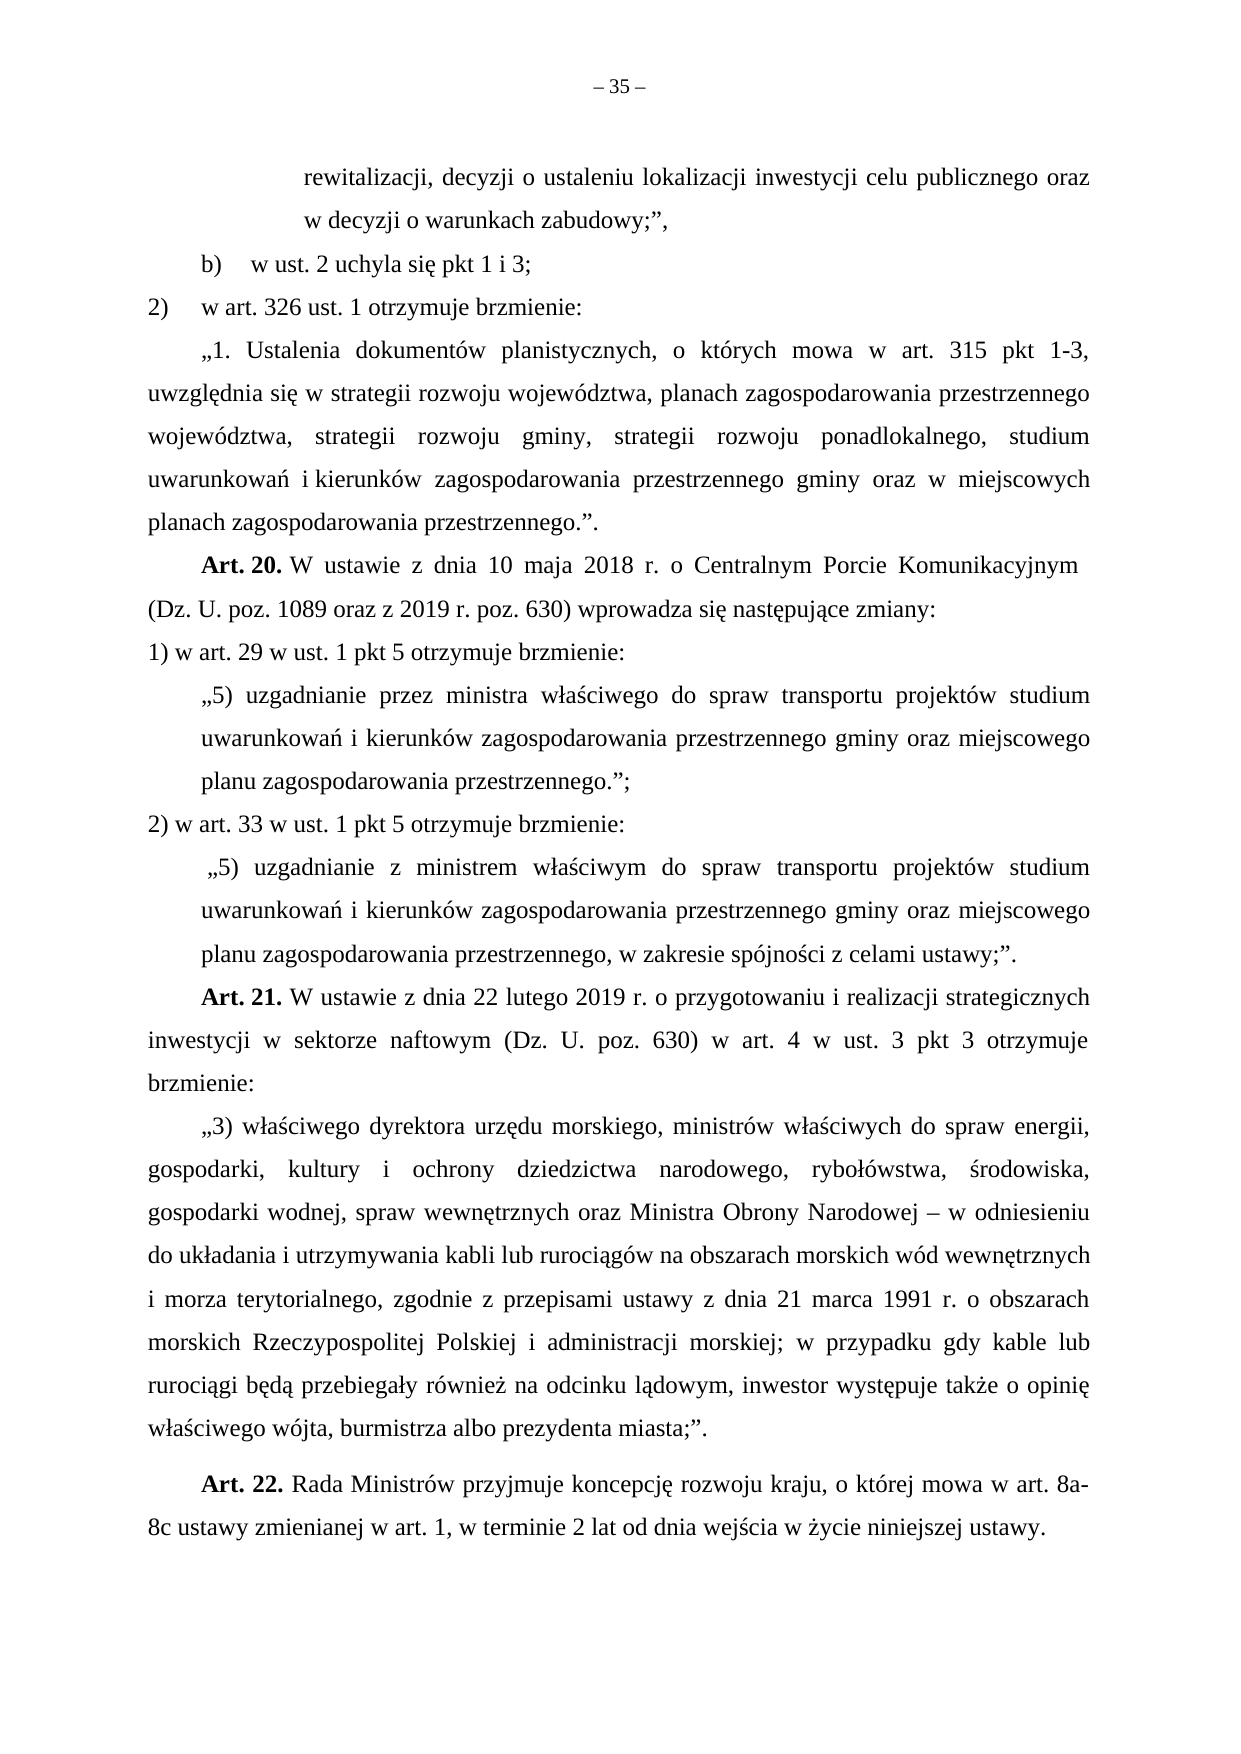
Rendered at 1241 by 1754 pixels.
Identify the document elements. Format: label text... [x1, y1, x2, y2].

text „5) uzgadnianie przez ministra właściwego do spraw transportu projektów studium uwarunkowań i kierunków zagospodarowania przestrzennego gminy oraz miejscowego planu zagospodarowania przestrzennego.”; [201, 680, 1091, 795]
text 2) w art. 326 ust. 1 otrzymuje brzmienie: [148, 292, 1091, 321]
text „5) uzgadnianie z ministrem właściwym do spraw transportu projektów studium uwarunkowań i kierunków zagospodarowania przestrzennego gminy oraz miejscowego planu zagospodarowania przestrzennego, w zakresie spójności z celami ustawy;”. [201, 852, 1091, 967]
text Art. 22. Rada Ministrów przyjmuje koncepcję rozwoju kraju, o której mowa w art. 8a-8c ustawy zmienianej w art. 1, w terminie 2 lat od dnia wejścia w życie niniejszej ustawy. [148, 1469, 1091, 1541]
text Art. 21. W ustawie z dnia 22 lutego 2019 r. o przygotowaniu i realizacji strategicznych inwestycji w sektorze naftowym (Dz. U. poz. 630) w art. 4 w ust. 3 pkt 3 otrzymuje brzmienie: [148, 982, 1091, 1097]
text „3) właściwego dyrektora urzędu morskiego, ministrów właściwych do spraw energii, gospodarki, kultury i ochrony dziedzictwa narodowego, rybołówstwa, środowiska, gospodarki wodnej, spraw wewnętrznych oraz Ministra Obrony Narodowej – w odniesieniu do układania i utrzymywania kabli lub rurociągów na obszarach morskich wód wewnętrznych i morza terytorialnego, zgodnie z przepisami ustawy z dnia 21 marca 1991 r. o obszarach morskich Rzeczypospolitej Polskiej i administracji morskiej; w przypadku gdy kable lub rurociągi będą przebiegały również na odcinku lądowym, inwestor występuje także o opinię właściwego wójta, burmistrza albo prezydenta miasta;”. [148, 1111, 1091, 1442]
text b) w ust. 2 uchyla się pkt 1 i 3; [201, 249, 1091, 277]
text 1) w art. 29 w ust. 1 pkt 5 otrzymuje brzmienie: [148, 637, 1091, 666]
text 2) w art. 33 w ust. 1 pkt 5 otrzymuje brzmienie: [148, 809, 1091, 838]
text „1. Ustalenia dokumentów planistycznych, o których mowa w art. 315 pkt 1-3, uwzględnia się w strategii rozwoju województwa, planach zagospodarowania przestrzennego województwa, strategii rozwoju gminy, strategii rozwoju ponadlokalnego, studium uwarunkowań i kierunków zagospodarowania przestrzennego gminy oraz w miejscowych planach zagospodarowania przestrzennego.”. [148, 335, 1091, 536]
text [251, 162, 1091, 234]
text Art. 20. W ustawie z dnia 10 maja 2018 r. o Centralnym Porcie Komunikacyjnym (Dz. U. poz. 1089 oraz z 2019 r. poz. 630) wprowadza się następujące zmiany: [148, 551, 1091, 622]
